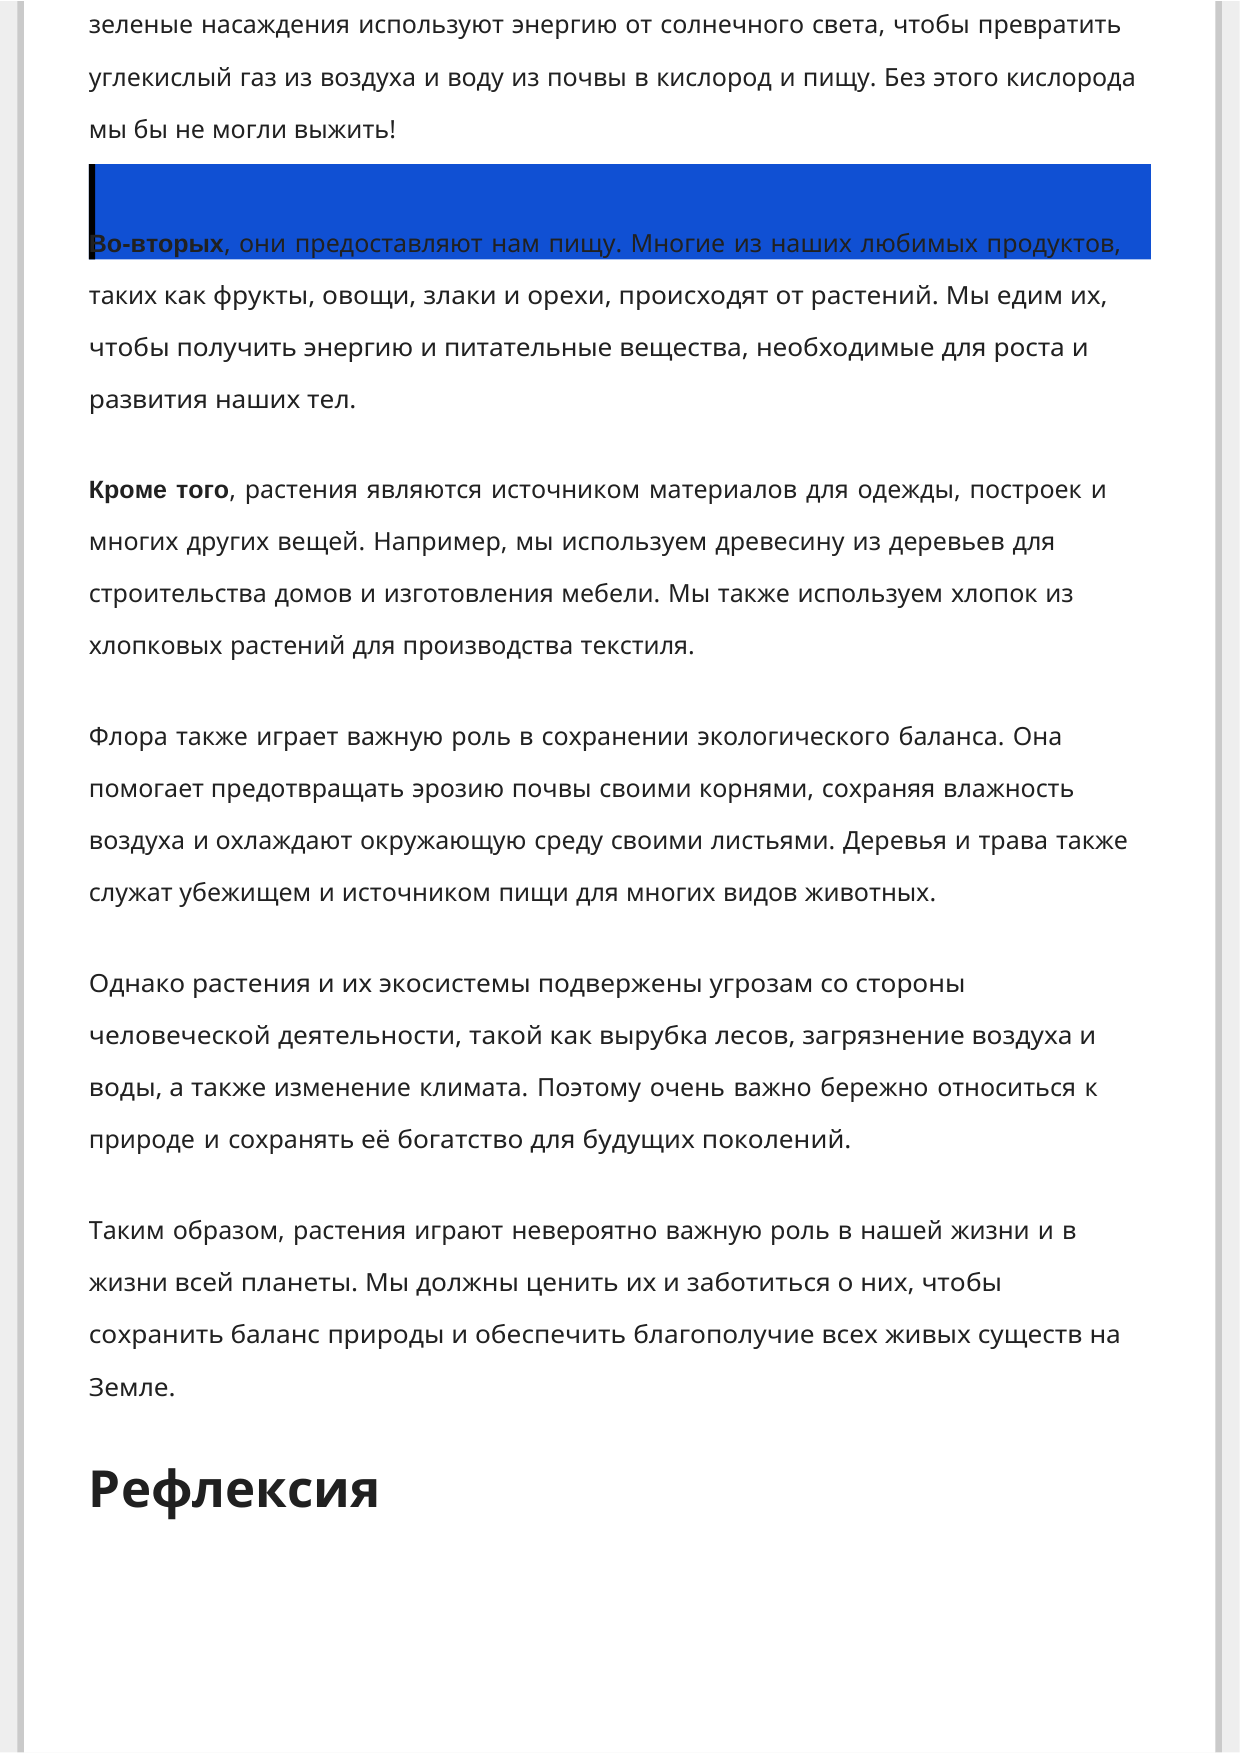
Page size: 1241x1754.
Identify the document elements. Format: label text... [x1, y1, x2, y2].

text Кроме того, растения являются источником материалов для одежды, построек и многих других вещей. Например, мы используем древесину из деревьев для строительства домов и изготовления мебели. Мы также используем хлопок из хлопковых растений для производства текстиля. [89, 472, 1133, 662]
text Во-вторых, они предоставляют нам пищу. Многие из наших любимых продуктов, таких как фрукты, овощи, злаки и орехи, происходят от растений. Мы едим их, чтобы получить энергию и питательные вещества, необходимые для роста и развития наших тел. [89, 226, 1168, 416]
text зеленые насаждения используют энергию от солнечного света, чтобы превратить углекислый газ из воздуха и воду из почвы в кислород и пищу. Без этого кислорода мы бы не могли выжить! [89, 7, 1142, 145]
subtitle Рефлексия [89, 1453, 1240, 1523]
text Таким образом, растения играют невероятно важную роль в нашей жизни и в жизни всей планеты. Мы должны ценить их и заботиться о них, чтобы сохранить баланс природы и обеспечить благополучие всех живых существ на Земле. [89, 1213, 1133, 1403]
text Флора также играет важную роль в сохранении экологического баланса. Она помогает предотвращать эрозию почвы своими корнями, сохраняя влажность воздуха и охлаждают окружающую среду своими листьями. Деревья и трава также служат убежищем и источником пищи для многих видов животных. [89, 719, 1142, 909]
text Однако растения и их экосистемы подвержены угрозам со стороны человеческой деятельности, такой как вырубка лесов, загрязнение воздуха и воды, а также изменение климата. Поэтому очень важно бережно относиться к природе и сохранять её богатство для будущих поколений. [89, 966, 1133, 1156]
